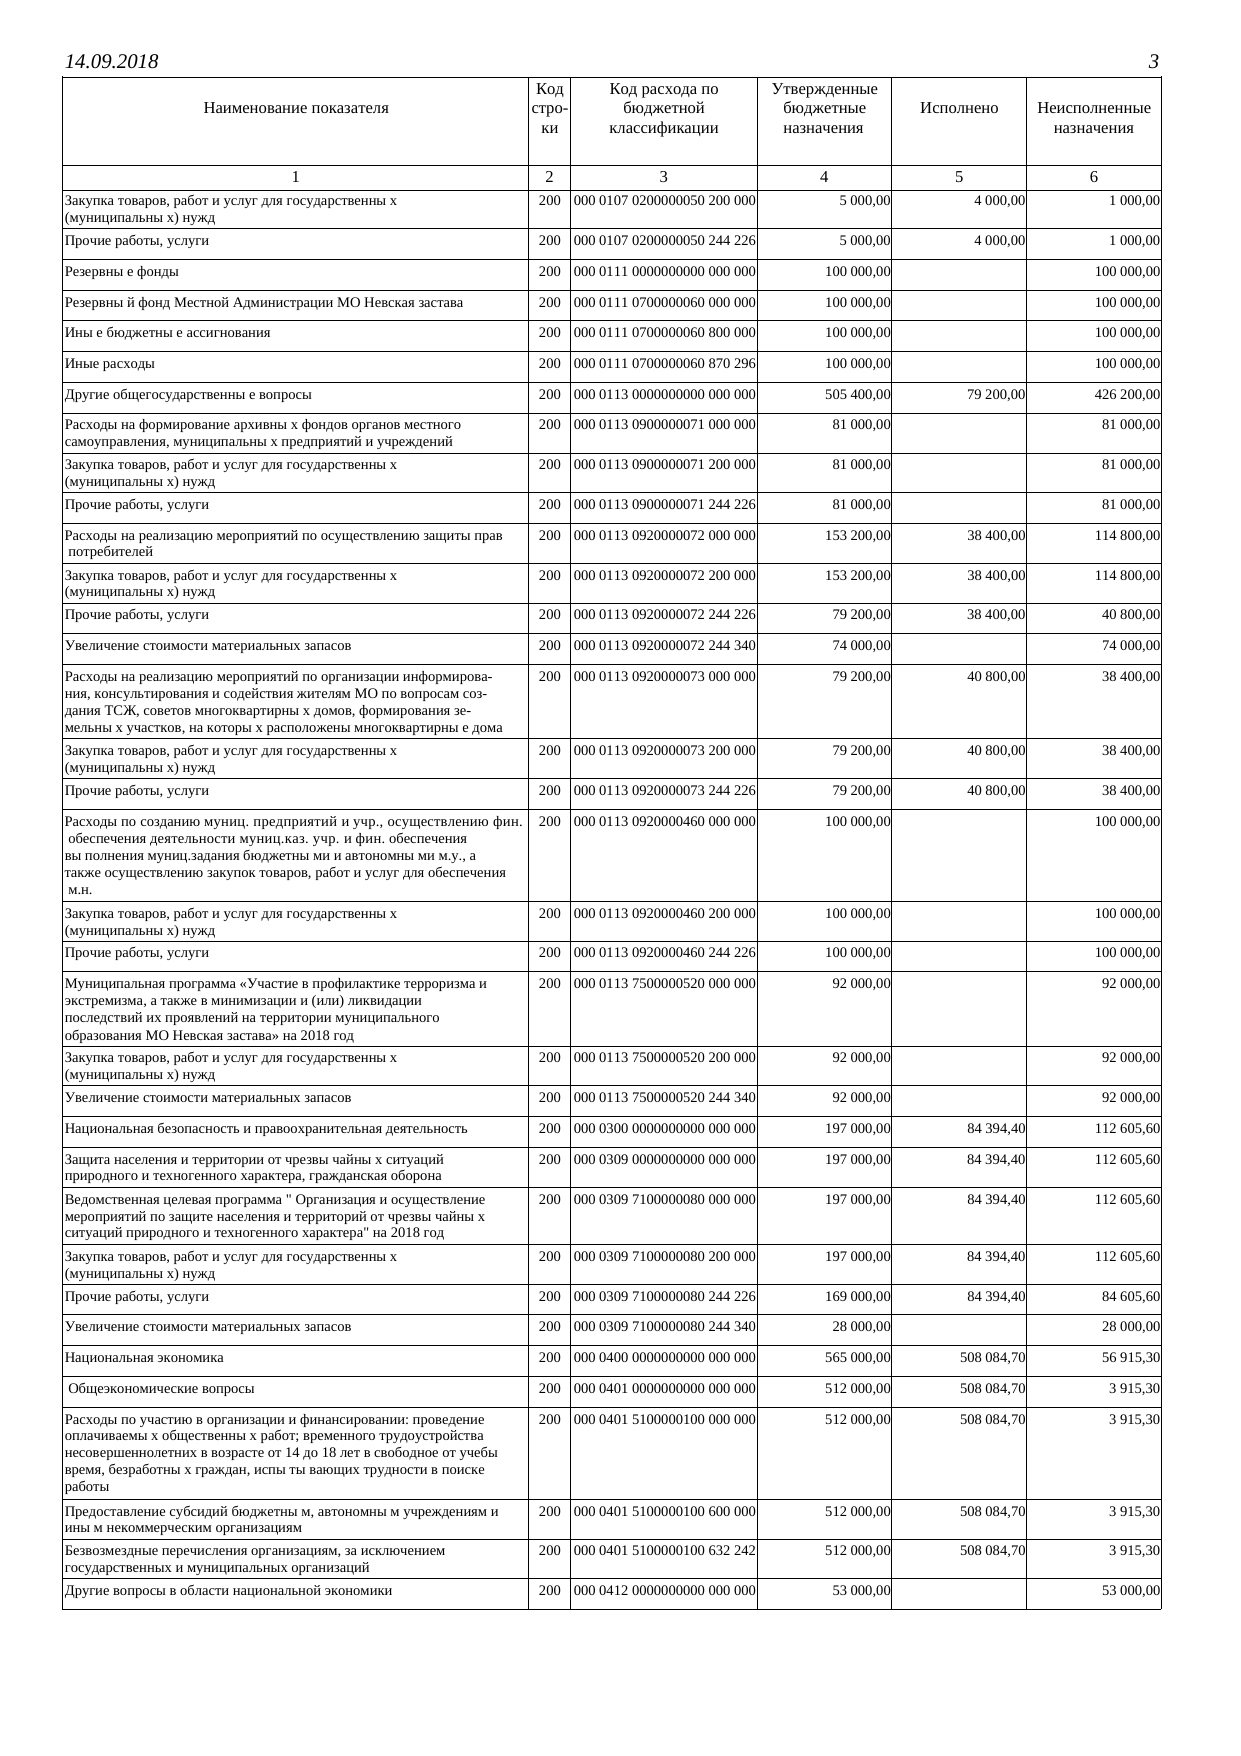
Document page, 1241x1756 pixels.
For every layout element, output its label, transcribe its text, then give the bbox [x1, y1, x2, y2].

table_cell 200 [529, 1086, 570, 1116]
table_cell 6 [1027, 166, 1161, 190]
table_cell [892, 260, 1026, 290]
table_cell Резервны е фонды [63, 260, 528, 290]
table_cell 100 000,00 [1027, 352, 1161, 382]
table_cell 000 0113 0900000071 000 000 [571, 414, 757, 452]
table_cell 508 084,70 [892, 1408, 1026, 1499]
table_cell Закупка товаров, работ и услуг для государственны х (муниципальны х) нужд [63, 1245, 528, 1284]
table_cell Муниципальная программа «Участие в профилактике терроризма и экстремизма, а также в минимизации и (или) ликвидации последствий их проявлений на территории муниципального образования МО Невская застава» на 2018 год [63, 972, 528, 1046]
table_cell 53 000,00 [1027, 1579, 1161, 1609]
table_cell 100 000,00 [758, 352, 891, 382]
table_cell 000 0113 0900000071 244 226 [571, 493, 757, 522]
table_cell 197 000,00 [758, 1188, 891, 1244]
table_cell 3 [571, 166, 757, 190]
table_cell Другие общегосударственны е вопросы [63, 383, 528, 412]
table_cell 200 [529, 493, 570, 522]
table_cell 200 [529, 665, 570, 738]
table_cell 81 000,00 [1027, 414, 1161, 452]
table_cell [892, 321, 1026, 351]
table_cell 100 000,00 [1027, 260, 1161, 290]
table_cell 100 000,00 [758, 291, 891, 320]
table_cell 81 000,00 [1027, 454, 1161, 492]
table_cell 000 0113 0920000460 000 000 [571, 810, 757, 901]
table_cell 200 [529, 739, 570, 778]
table_cell Иные расходы [63, 352, 528, 382]
table_cell 112 605,60 [1027, 1117, 1161, 1147]
table_cell [892, 414, 1026, 452]
table_cell 000 0113 0920000460 200 000 [571, 902, 757, 941]
table_cell 100 000,00 [758, 321, 891, 351]
table_cell 100 000,00 [758, 260, 891, 290]
table_cell 92 000,00 [1027, 972, 1161, 1046]
table_cell 508 084,70 [892, 1377, 1026, 1407]
table_cell 565 000,00 [758, 1346, 891, 1376]
table_cell 000 0107 0200000050 200 000 [571, 191, 757, 228]
table_cell Закупка товаров, работ и услуг для государственны х (муниципальны х) нужд [63, 1047, 528, 1085]
table_cell Закупка товаров, работ и услуг для государственны х (муниципальны х) нужд [63, 902, 528, 941]
table_cell 100 000,00 [1027, 810, 1161, 901]
table_cell Закупка товаров, работ и услуг для государственны х (муниципальны х) нужд [63, 564, 528, 602]
table_cell Увеличение стоимости материальных запасов [63, 634, 528, 664]
table_cell 200 [529, 634, 570, 664]
table_cell Расходы на реализацию мероприятий по осуществлению защиты прав потребителей [63, 524, 528, 562]
table_cell 2 [529, 166, 570, 190]
table_cell 200 [529, 524, 570, 562]
table_cell 40 800,00 [892, 739, 1026, 778]
table_cell 200 [529, 1245, 570, 1284]
table_cell 3 915,30 [1027, 1540, 1161, 1578]
table_cell 200 [529, 414, 570, 452]
table_cell 000 0113 0920000072 200 000 [571, 564, 757, 602]
table_cell 92 000,00 [1027, 1047, 1161, 1085]
table_cell 84 394,40 [892, 1148, 1026, 1186]
table_cell 38 400,00 [892, 604, 1026, 633]
table_cell 4 000,00 [892, 191, 1026, 228]
table_cell 200 [529, 942, 570, 971]
table_cell 74 000,00 [758, 634, 891, 664]
table_header Неисполненные назначения [1027, 78, 1161, 164]
table_cell 200 [529, 1117, 570, 1147]
table_cell 153 200,00 [758, 524, 891, 562]
table_header Утвержденные бюджетные назначения [758, 78, 891, 164]
table_cell 200 [529, 1377, 570, 1407]
table_cell 169 000,00 [758, 1285, 891, 1314]
table_cell 53 000,00 [758, 1579, 891, 1609]
table_cell 200 [529, 1315, 570, 1345]
table_cell Увеличение стоимости материальных запасов [63, 1086, 528, 1116]
table_cell 100 000,00 [758, 902, 891, 941]
table_cell 200 [529, 564, 570, 602]
table_cell [892, 291, 1026, 320]
table_cell 100 000,00 [1027, 942, 1161, 971]
table_cell 100 000,00 [1027, 291, 1161, 320]
table_cell 3 915,30 [1027, 1377, 1161, 1407]
table_cell 512 000,00 [758, 1408, 891, 1499]
table_cell 112 605,60 [1027, 1245, 1161, 1284]
table_cell 84 394,40 [892, 1245, 1026, 1284]
table_cell 200 [529, 191, 570, 228]
table_cell Прочие работы, услуги [63, 942, 528, 971]
table_cell 508 084,70 [892, 1500, 1026, 1538]
table_cell 000 0300 0000000000 000 000 [571, 1117, 757, 1147]
table_cell 200 [529, 352, 570, 382]
table_cell 100 000,00 [1027, 321, 1161, 351]
table_cell 200 [529, 1285, 570, 1314]
table_cell 84 394,40 [892, 1117, 1026, 1147]
table_cell 92 000,00 [758, 1086, 891, 1116]
table_header Код стро- ки [529, 78, 570, 164]
table_cell 5 000,00 [758, 191, 891, 228]
table_cell 000 0401 5100000100 000 000 [571, 1408, 757, 1499]
table_cell 81 000,00 [758, 493, 891, 522]
table_cell 426 200,00 [1027, 383, 1161, 412]
table_cell Расходы по созданию муниц. предприятий и учр., осуществлению фин. обеспечения деятельности муниц.каз. учр. и фин. обеспечения вы полнения муниц.задания бюджетны ми и автономны ми м.у., а также осуществлению закупок товаров, работ и услуг для обеспечения м.н. [63, 810, 528, 901]
table_cell 114 800,00 [1027, 564, 1161, 602]
table_cell 000 0309 7100000080 000 000 [571, 1188, 757, 1244]
table_cell 000 0113 0920000073 244 226 [571, 779, 757, 809]
table_cell 81 000,00 [758, 454, 891, 492]
table_cell Расходы по участию в организации и финансировании: проведение оплачиваемы х общественны х работ; временного трудоустройства несовершеннолетних в возрасте от 14 до 18 лет в свободное от учебы время, безработны х граждан, испы ты вающих трудности в поиске работы [63, 1408, 528, 1499]
table_cell 200 [529, 810, 570, 901]
table_cell 81 000,00 [758, 414, 891, 452]
table_cell 200 [529, 972, 570, 1046]
table_cell [892, 352, 1026, 382]
table_cell 508 084,70 [892, 1540, 1026, 1578]
table_header Код расхода по бюджетной классификации [571, 78, 757, 164]
table_cell 1 [63, 166, 528, 190]
table_cell 200 [529, 1346, 570, 1376]
table_cell 38 400,00 [1027, 665, 1161, 738]
table_cell 28 000,00 [758, 1315, 891, 1345]
table_cell Прочие работы, услуги [63, 1285, 528, 1314]
table_cell 28 000,00 [1027, 1315, 1161, 1345]
table_cell 5 [892, 166, 1026, 190]
table_cell 200 [529, 1540, 570, 1578]
table_cell Другие вопросы в области национальной экономики [63, 1579, 528, 1609]
table_cell Безвозмездные перечисления организациям, за исключением государственных и муниципальных организаций [63, 1540, 528, 1578]
table_cell 200 [529, 383, 570, 412]
table_cell 1 000,00 [1027, 191, 1161, 228]
table_cell Закупка товаров, работ и услуг для государственны х (муниципальны х) нужд [63, 191, 528, 228]
table_cell 000 0113 7500000520 000 000 [571, 972, 757, 1046]
table_cell 3 915,30 [1027, 1408, 1161, 1499]
table_cell Расходы на формирование архивны х фондов органов местного самоуправления, муниципальны х предприятий и учреждений [63, 414, 528, 452]
table_cell [892, 972, 1026, 1046]
table_header Наименование показателя [63, 78, 528, 164]
table_cell 000 0113 0920000072 244 226 [571, 604, 757, 633]
table_cell [892, 493, 1026, 522]
table_cell [892, 1579, 1026, 1609]
table_cell 200 [529, 1188, 570, 1244]
table_cell 000 0113 0920000073 000 000 [571, 665, 757, 738]
table_cell 200 [529, 1047, 570, 1085]
table_cell 000 0111 0700000060 800 000 [571, 321, 757, 351]
table_cell 000 0309 7100000080 200 000 [571, 1245, 757, 1284]
table_cell Общеэкономические вопросы [63, 1377, 528, 1407]
table_cell 200 [529, 1148, 570, 1186]
table_cell 40 800,00 [892, 779, 1026, 809]
table_cell 200 [529, 604, 570, 633]
table_cell 000 0401 5100000100 632 242 [571, 1540, 757, 1578]
table_cell Увеличение стоимости материальных запасов [63, 1315, 528, 1345]
table_cell 197 000,00 [758, 1117, 891, 1147]
table_cell 000 0111 0700000060 000 000 [571, 291, 757, 320]
table_cell 000 0107 0200000050 244 226 [571, 229, 757, 259]
table_header Исполнено [892, 78, 1026, 164]
table_cell 000 0113 7500000520 244 340 [571, 1086, 757, 1116]
table_cell 508 084,70 [892, 1346, 1026, 1376]
table_cell Прочие работы, услуги [63, 493, 528, 522]
table_cell 1 000,00 [1027, 229, 1161, 259]
table_cell 000 0113 0920000072 244 340 [571, 634, 757, 664]
table_cell 112 605,60 [1027, 1188, 1161, 1244]
table_cell 000 0309 7100000080 244 340 [571, 1315, 757, 1345]
table_cell 92 000,00 [758, 1047, 891, 1085]
table_cell 3 915,30 [1027, 1500, 1161, 1538]
table_cell 000 0113 0920000072 000 000 [571, 524, 757, 562]
table_cell Прочие работы, услуги [63, 229, 528, 259]
table_cell [892, 1086, 1026, 1116]
table_cell [892, 634, 1026, 664]
table_cell 38 400,00 [1027, 779, 1161, 809]
table_cell 74 000,00 [1027, 634, 1161, 664]
table_cell 200 [529, 291, 570, 320]
table_cell 197 000,00 [758, 1148, 891, 1186]
table_cell 200 [529, 229, 570, 259]
table_cell 81 000,00 [1027, 493, 1161, 522]
table_cell [892, 902, 1026, 941]
table_cell 100 000,00 [758, 810, 891, 901]
table_cell Расходы на реализацию мероприятий по организации информирова- ния, консультирования и содействия жителям МО по вопросам соз- дания ТСЖ, советов многоквартирны х домов, формирования зе- мельны х участков, на которы х расположены многоквартирны е дома [63, 665, 528, 738]
table_cell 512 000,00 [758, 1540, 891, 1578]
table_cell 92 000,00 [1027, 1086, 1161, 1116]
table_cell 100 000,00 [758, 942, 891, 971]
table_cell 000 0401 0000000000 000 000 [571, 1377, 757, 1407]
table_cell 200 [529, 454, 570, 492]
table_cell 40 800,00 [1027, 604, 1161, 633]
table_cell 200 [529, 1408, 570, 1499]
table_cell Защита населения и территории от чрезвы чайны х ситуаций природного и техногенного характера, гражданская оборона [63, 1148, 528, 1186]
table_cell Прочие работы, услуги [63, 779, 528, 809]
table_cell 4 [758, 166, 891, 190]
table_cell 000 0113 0000000000 000 000 [571, 383, 757, 412]
table_cell 92 000,00 [758, 972, 891, 1046]
table_cell 000 0309 7100000080 244 226 [571, 1285, 757, 1314]
table_cell 79 200,00 [758, 604, 891, 633]
table_cell 000 0111 0000000000 000 000 [571, 260, 757, 290]
table_cell 38 400,00 [892, 524, 1026, 562]
table_cell [892, 942, 1026, 971]
table_cell 79 200,00 [758, 779, 891, 809]
table_cell 112 605,60 [1027, 1148, 1161, 1186]
table_cell Закупка товаров, работ и услуг для государственны х (муниципальны х) нужд [63, 454, 528, 492]
table_cell 000 0400 0000000000 000 000 [571, 1346, 757, 1376]
table_cell 79 200,00 [758, 665, 891, 738]
table_cell 000 0111 0700000060 870 296 [571, 352, 757, 382]
table_cell Резервны й фонд Местной Администрации МО Невская застава [63, 291, 528, 320]
table_cell 200 [529, 260, 570, 290]
table_cell [892, 1047, 1026, 1085]
table_cell 40 800,00 [892, 665, 1026, 738]
table_cell 79 200,00 [892, 383, 1026, 412]
table_cell 153 200,00 [758, 564, 891, 602]
table_cell 200 [529, 779, 570, 809]
table_cell [892, 454, 1026, 492]
table_cell 000 0113 0900000071 200 000 [571, 454, 757, 492]
table_cell 000 0113 0920000460 244 226 [571, 942, 757, 971]
table_cell 38 400,00 [1027, 739, 1161, 778]
table_cell 000 0113 0920000073 200 000 [571, 739, 757, 778]
table_cell 200 [529, 1500, 570, 1538]
table_cell 38 400,00 [892, 564, 1026, 602]
table_cell 000 0113 7500000520 200 000 [571, 1047, 757, 1085]
table_cell 200 [529, 902, 570, 941]
table_cell 000 0401 5100000100 600 000 [571, 1500, 757, 1538]
table_cell [892, 810, 1026, 901]
table_cell Национальная безопасность и правоохранительная деятельность [63, 1117, 528, 1147]
table_cell Прочие работы, услуги [63, 604, 528, 633]
table_cell 4 000,00 [892, 229, 1026, 259]
table_cell 505 400,00 [758, 383, 891, 412]
table_cell 000 0309 0000000000 000 000 [571, 1148, 757, 1186]
table_cell Закупка товаров, работ и услуг для государственны х (муниципальны х) нужд [63, 739, 528, 778]
table_cell Ведомственная целевая программа " Организация и осуществление мероприятий по защите населения и территорий от чрезвы чайны х ситуаций природного и техногенного характера" на 2018 год [63, 1188, 528, 1244]
table_cell 512 000,00 [758, 1377, 891, 1407]
table_cell 000 0412 0000000000 000 000 [571, 1579, 757, 1609]
table_cell Предоставление субсидий бюджетны м, автономны м учреждениям и ины м некоммерческим организациям [63, 1500, 528, 1538]
table_cell Ины е бюджетны е ассигнования [63, 321, 528, 351]
table_cell 56 915,30 [1027, 1346, 1161, 1376]
table_cell [892, 1315, 1026, 1345]
table_cell 114 800,00 [1027, 524, 1161, 562]
table_cell 100 000,00 [1027, 902, 1161, 941]
table_cell 200 [529, 321, 570, 351]
table_cell 197 000,00 [758, 1245, 891, 1284]
table_cell 512 000,00 [758, 1500, 891, 1538]
table_cell 79 200,00 [758, 739, 891, 778]
table_cell Национальная экономика [63, 1346, 528, 1376]
table_cell 5 000,00 [758, 229, 891, 259]
table_cell 200 [529, 1579, 570, 1609]
table_cell 84 394,40 [892, 1188, 1026, 1244]
table_cell 84 394,40 [892, 1285, 1026, 1314]
table_cell 84 605,60 [1027, 1285, 1161, 1314]
